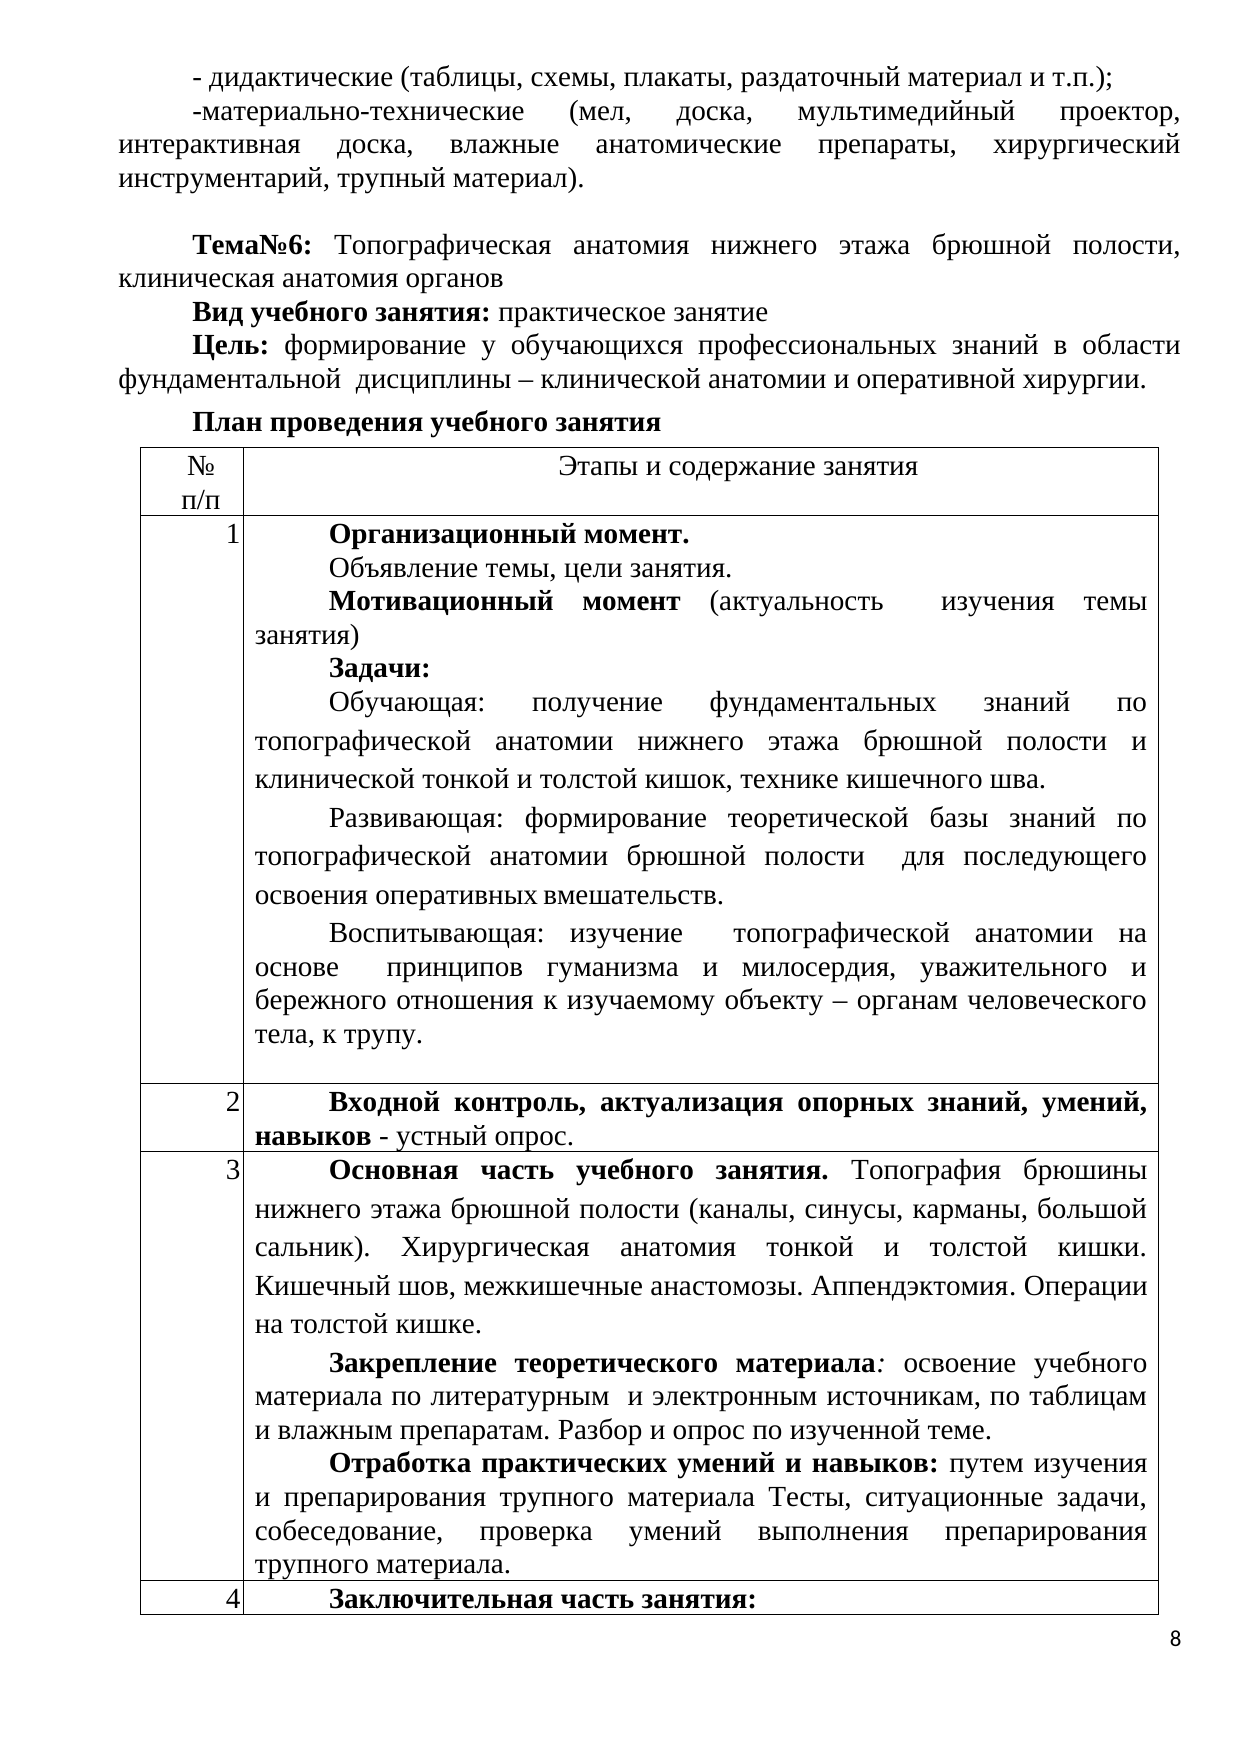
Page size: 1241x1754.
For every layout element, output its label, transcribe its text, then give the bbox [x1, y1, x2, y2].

table_cell Основная часть учебного занятия. Топография брюшины нижнего этажа брюшной полости (каналы, синусы, карманы, большой сальник). Хирургическая анатомия тонкой и толстой кишки. Кишечный шов, межкишечные анастомозы. Аппендэктомия. Операции на толстой кишке. Закрепление теоретического материала: освоение учебного материала по литературным и электронным источникам, по таблицам и влажным препаратам. Разбор и опрос по изученной теме. Отработка практических умений и навыков: путем изучения и препарирования трупного материала Тесты, ситуационные задачи, собеседование, проверка умений выполнения препарирования трупного материала. [244, 1152, 1158, 1580]
text - дидактические (таблицы, схемы, плакаты, раздаточный материал и т.п.); [118, 59, 1181, 93]
text -материально-технические (мел, доска, мультимедийный проектор, интерактивная доска, влажные анатомические препараты, хирургический инструментарий, трупный материал). [118, 93, 1181, 193]
table_cell 4 [141, 1581, 243, 1614]
table_cell Входной контроль, актуализация опорных знаний, умений, навыков - устный опрос. [244, 1084, 1158, 1151]
table_header № п/п [141, 448, 243, 515]
text Вид учебного занятия: практическое занятие [118, 294, 1181, 327]
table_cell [244, 1581, 1158, 1614]
table_cell 3 [141, 1152, 243, 1580]
table_cell 2 [141, 1084, 243, 1151]
text Тема№6: Топографическая анатомия нижнего этажа брюшной полости, клиническая анатомия органов [118, 227, 1181, 294]
table_cell Организационный момент. Объявление темы, цели занятия. Мотивационный момент (актуальность изучения темы занятия) Задачи: Обучающая: получение фундаментальных знаний по топографической анатомии нижнего этажа брюшной полости и клинической тонкой и толстой кишок, технике кишечного шва. Развивающая: формирование теоретической базы знаний по топографической анатомии брюшной полости для последующего освоения оперативных вмешательств. Воспитывающая: изучение топографической анатомии на основе принципов гуманизма и милосердия, уважительного и бережного отношения к изучаемому объекту – органам человеческого тела, к трупу. [244, 516, 1158, 1083]
table_cell 1 [141, 516, 243, 1083]
text План проведения учебного занятия [118, 404, 1181, 438]
text Цель: формирование у обучающихся профессиональных знаний в области фундаментальной дисциплины – клинической анатомии и оперативной хирургии. [118, 327, 1181, 394]
table_header Этапы и содержание занятия [244, 448, 1158, 515]
